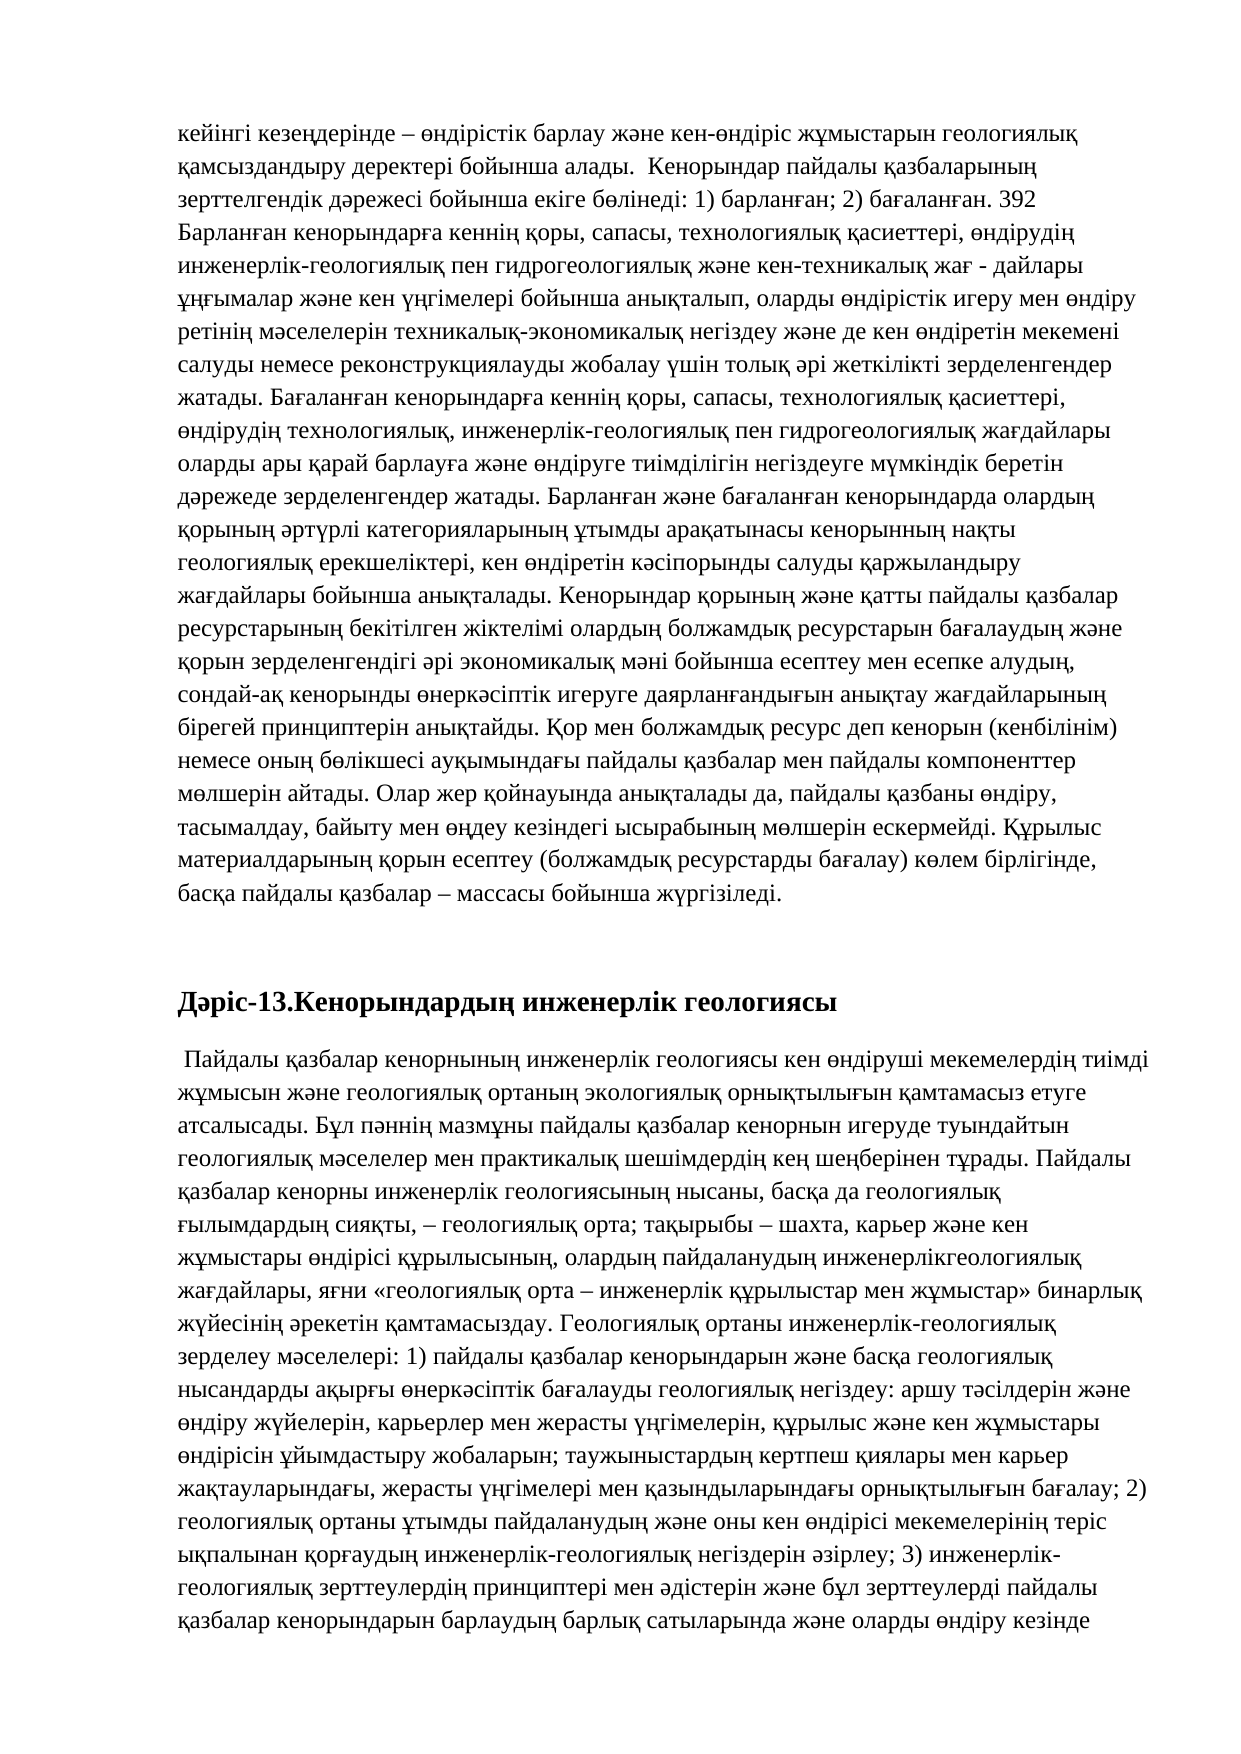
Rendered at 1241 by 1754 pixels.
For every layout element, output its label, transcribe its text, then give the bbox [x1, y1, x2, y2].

text Дәріс-13.Кенорындардың инженерлік геологиясы [177, 984, 1152, 1018]
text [177, 1044, 1152, 1634]
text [177, 118, 1152, 906]
